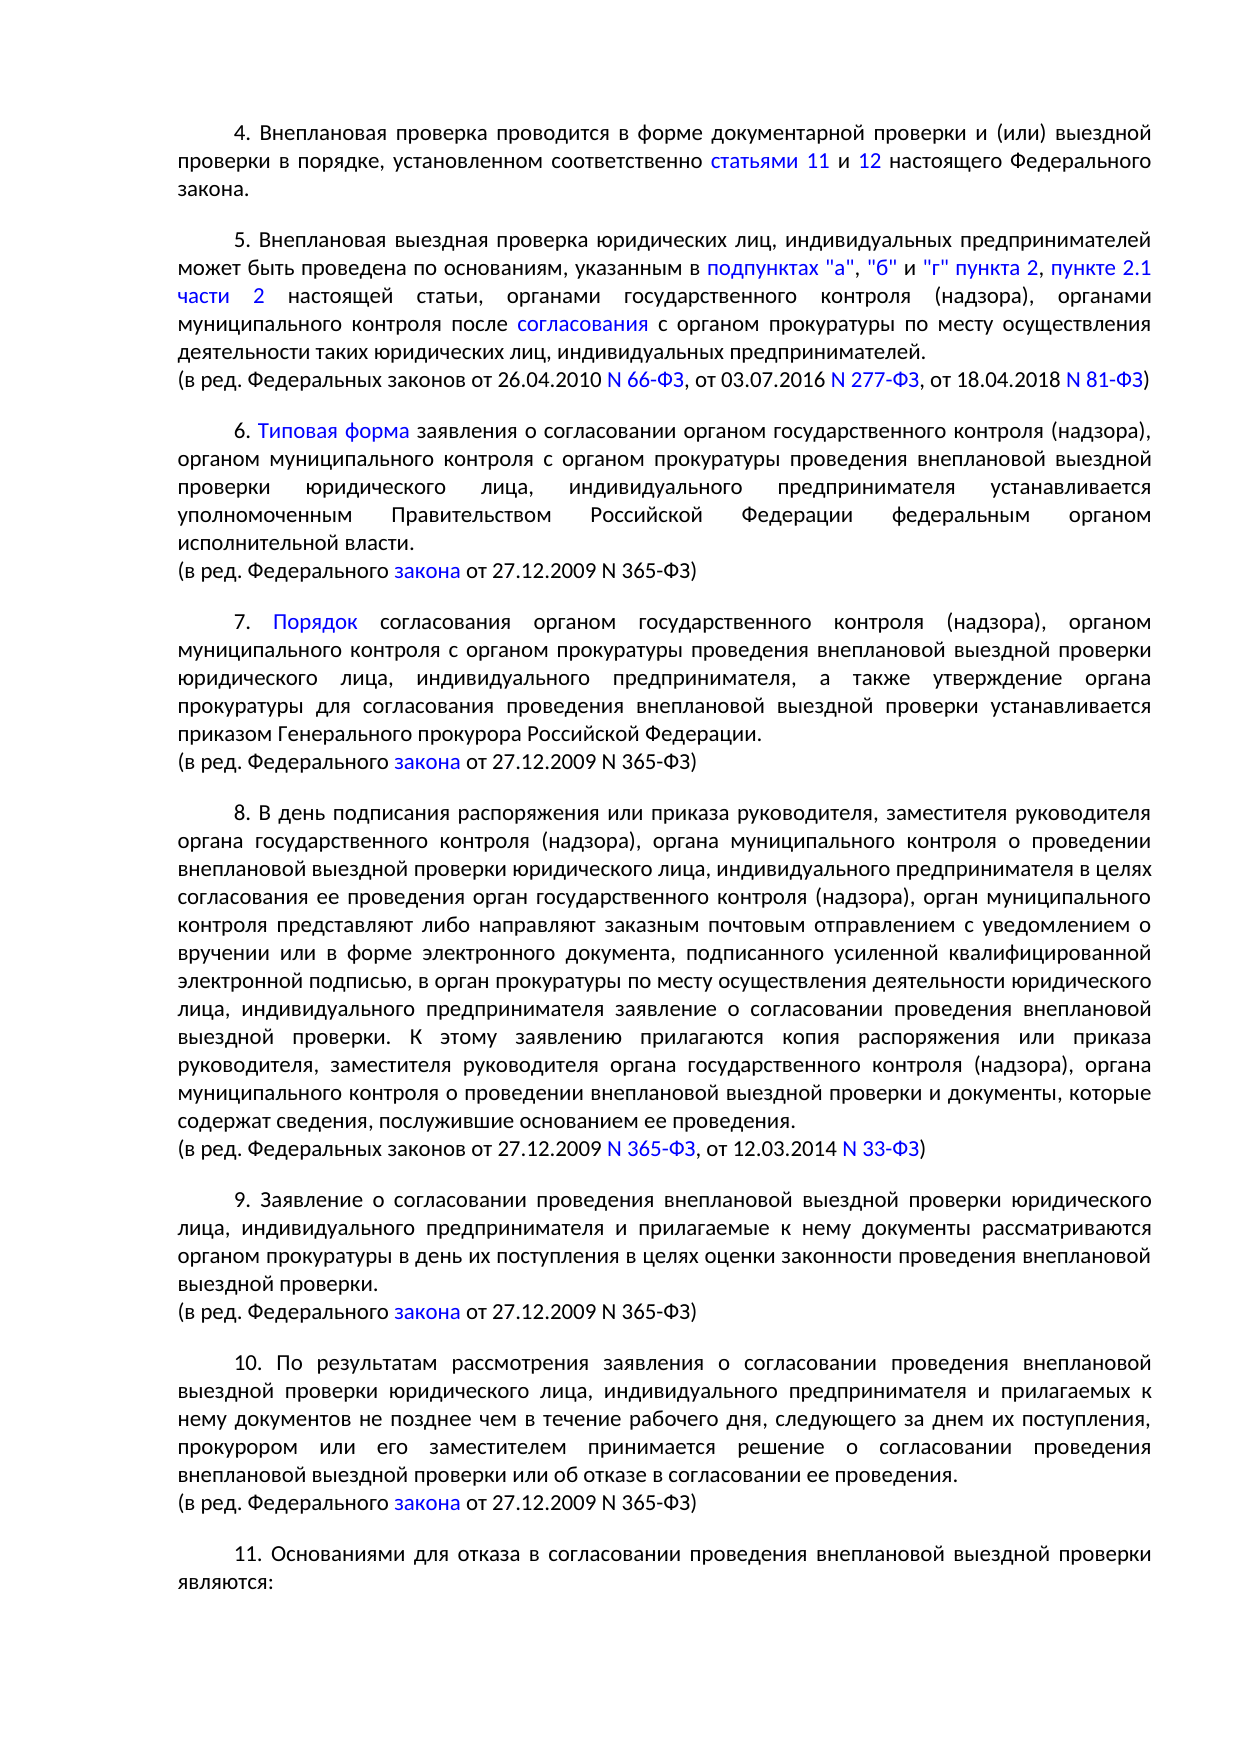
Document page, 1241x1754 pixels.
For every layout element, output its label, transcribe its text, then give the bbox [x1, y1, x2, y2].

text 5. Внеплановая выездная проверка юридических лиц, индивидуальных предпринимателей может быть проведена по основаниям, указанным в подпунктах "а", "б" и "г" пункта 2, пункте 2.1 части 2 настоящей статьи, органами государственного контроля (надзора), органами муниципального контроля после согласования с органом прокуратуры по месту осуществления деятельности таких юридических лиц, индивидуальных предпринимателей. [177, 225, 1152, 365]
text (в ред. Федеральных законов от 26.04.2010 N 66-ФЗ, от 03.07.2016 N 277-ФЗ, от 18.04.2018 N 81-ФЗ) [177, 365, 1152, 393]
text 6. Типовая форма заявления о согласовании органом государственного контроля (надзора), органом муниципального контроля с органом прокуратуры проведения внеплановой выездной проверки юридического лица, индивидуального предпринимателя устанавливается уполномоченным Правительством Российской Федерации федеральным органом исполнительной власти. [177, 416, 1152, 556]
text (в ред. Федеральных законов от 27.12.2009 N 365-ФЗ, от 12.03.2014 N 33-ФЗ) [177, 1134, 1152, 1162]
text (в ред. Федерального закона от 27.12.2009 N 365-ФЗ) [177, 1297, 1152, 1326]
text 4. Внеплановая проверка проводится в форме документарной проверки и (или) выездной проверки в порядке, установленном соответственно статьями 11 и 12 настоящего Федерального закона. [177, 118, 1152, 202]
text 7. Порядок согласования органом государственного контроля (надзора), органом муниципального контроля с органом прокуратуры проведения внеплановой выездной проверки юридического лица, индивидуального предпринимателя, а также утверждение органа прокуратуры для согласования проведения внеплановой выездной проверки устанавливается приказом Генерального прокурора Российской Федерации. [177, 607, 1152, 747]
text 9. Заявление о согласовании проведения внеплановой выездной проверки юридического лица, индивидуального предпринимателя и прилагаемые к нему документы рассматриваются органом прокуратуры в день их поступления в целях оценки законности проведения внеплановой выездной проверки. [177, 1185, 1152, 1297]
text 8. В день подписания распоряжения или приказа руководителя, заместителя руководителя органа государственного контроля (надзора), органа муниципального контроля о проведении внеплановой выездной проверки юридического лица, индивидуального предпринимателя в целях согласования ее проведения орган государственного контроля (надзора), орган муниципального контроля представляют либо направляют заказным почтовым отправлением с уведомлением о вручении или в форме электронного документа, подписанного усиленной квалифицированной электронной подписью, в орган прокуратуры по месту осуществления деятельности юридического лица, индивидуального предпринимателя заявление о согласовании проведения внеплановой выездной проверки. К этому заявлению прилагаются копия распоряжения или приказа руководителя, заместителя руководителя органа государственного контроля (надзора), органа муниципального контроля о проведении внеплановой выездной проверки и документы, которые содержат сведения, послужившие основанием ее проведения. [177, 798, 1152, 1134]
text 11. Основаниями для отказа в согласовании проведения внеплановой выездной проверки являются: [177, 1539, 1152, 1596]
text (в ред. Федерального закона от 27.12.2009 N 365-ФЗ) [177, 556, 1152, 584]
text 10. По результатам рассмотрения заявления о согласовании проведения внеплановой выездной проверки юридического лица, индивидуального предпринимателя и прилагаемых к нему документов не позднее чем в течение рабочего дня, следующего за днем их поступления, прокурором или его заместителем принимается решение о согласовании проведения внеплановой выездной проверки или об отказе в согласовании ее проведения. [177, 1348, 1152, 1488]
text (в ред. Федерального закона от 27.12.2009 N 365-ФЗ) [177, 747, 1152, 775]
text (в ред. Федерального закона от 27.12.2009 N 365-ФЗ) [177, 1488, 1152, 1517]
